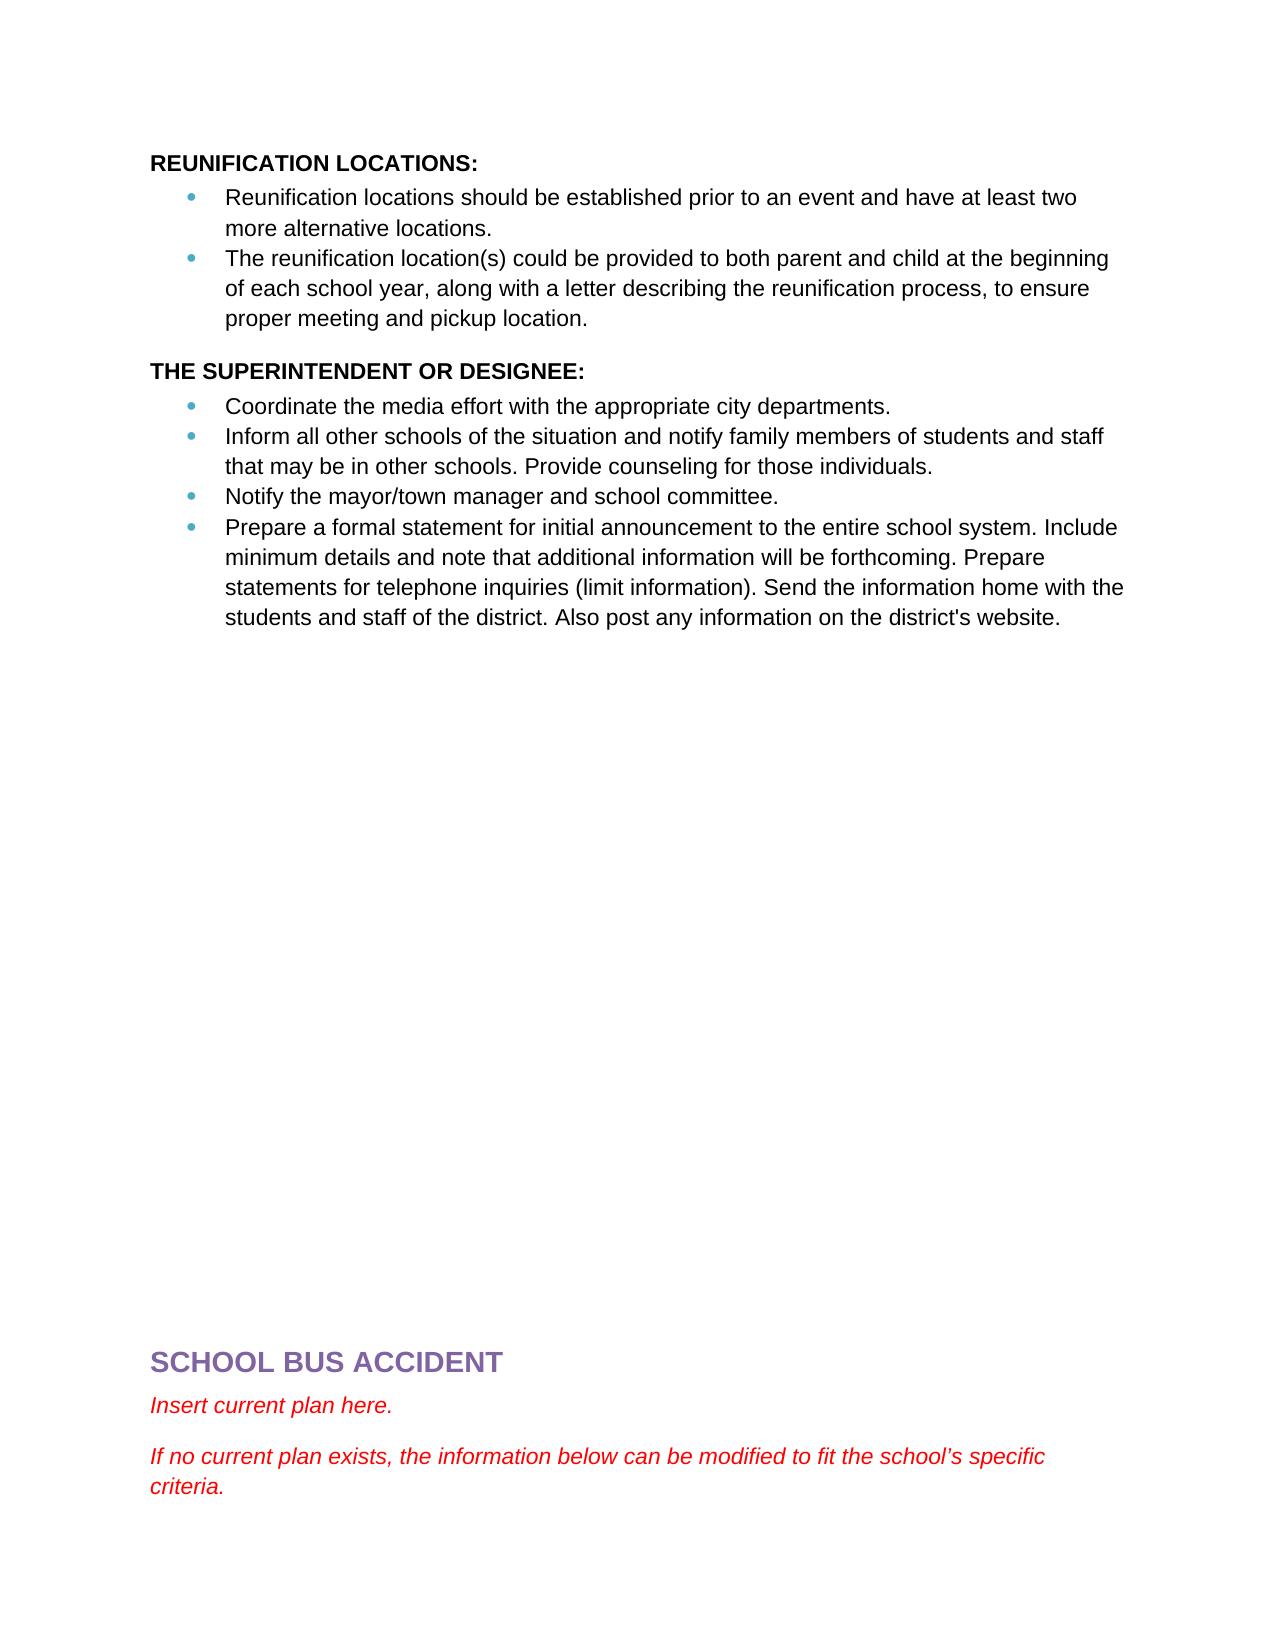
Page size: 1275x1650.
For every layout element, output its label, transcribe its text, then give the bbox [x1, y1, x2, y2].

list Reunification locations should be established prior to an event and have at least two more alternative locations. [187, 184, 1125, 241]
subtitle REUNIFICATION LOCATIONS: [150, 150, 1125, 176]
subtitle THE SUPERINTENDENT OR DESIGNEE: [150, 358, 1125, 385]
list The reunification location(s) could be provided to both parent and child at the beginning of each school year, along with a letter describing the reunification process, to ensure proper meeting and pickup location. [187, 245, 1125, 332]
list Notify the mayor/town manager and school committee. [187, 483, 1125, 510]
list Inform all other schools of the situation and notify family members of students and staff that may be in other schools. Provide counseling for those individuals. [187, 423, 1125, 479]
list Prepare a formal statement for initial announcement to the entire school system. Include minimum details and note that additional information will be forthcoming. Prepare statements for telephone inquiries (limit information). Send the information home with the students and staff of the district. Also post any information on the district's website. [187, 513, 1125, 631]
list Coordinate the media effort with the appropriate city departments. [187, 393, 1125, 419]
subtitle SCHOOL BUS ACCIDENT [150, 1345, 1125, 1378]
text Insert current plan here. [150, 1392, 1125, 1418]
text If no current plan exists, the information below can be modified to fit the school’s specific criteria. [150, 1443, 1125, 1499]
